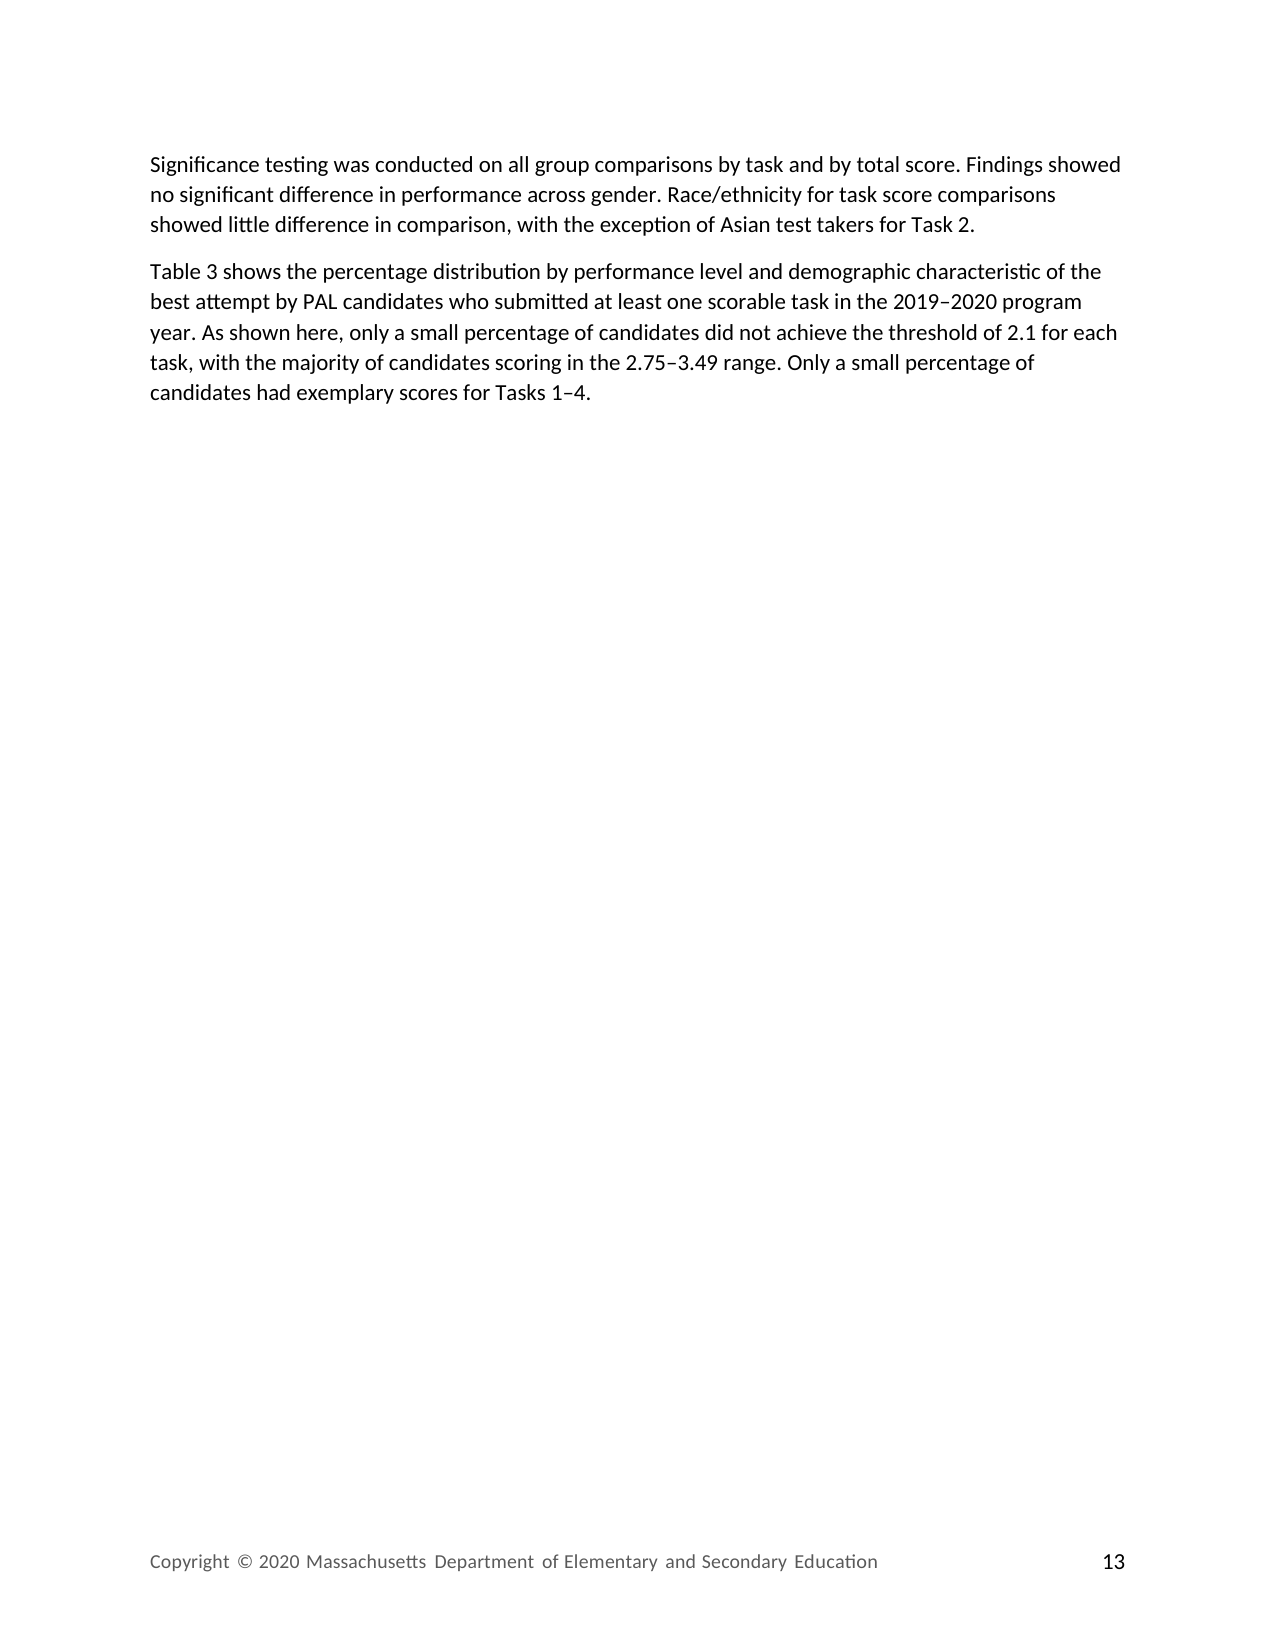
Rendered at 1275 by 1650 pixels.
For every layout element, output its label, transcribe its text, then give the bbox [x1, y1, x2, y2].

text Significance testing was conducted on all group comparisons by task and by total score. Findings showed no significant difference in performance across gender. Race/ethnicity for task score comparisons showed little difference in comparison, with the exception of Asian test takers for Task 2. [150, 150, 1125, 238]
text Table 3 shows the percentage distribution by performance level and demographic characteristic of the best attempt by PAL candidates who submitted at least one scorable task in the 2019–2020 program year. As shown here, only a small percentage of candidates did not achieve the threshold of 2.1 for each task, with the majority of candidates scoring in the 2.75–3.49 range. Only a small percentage of candidates had exemplary scores for Tasks 1–4. [150, 257, 1125, 406]
